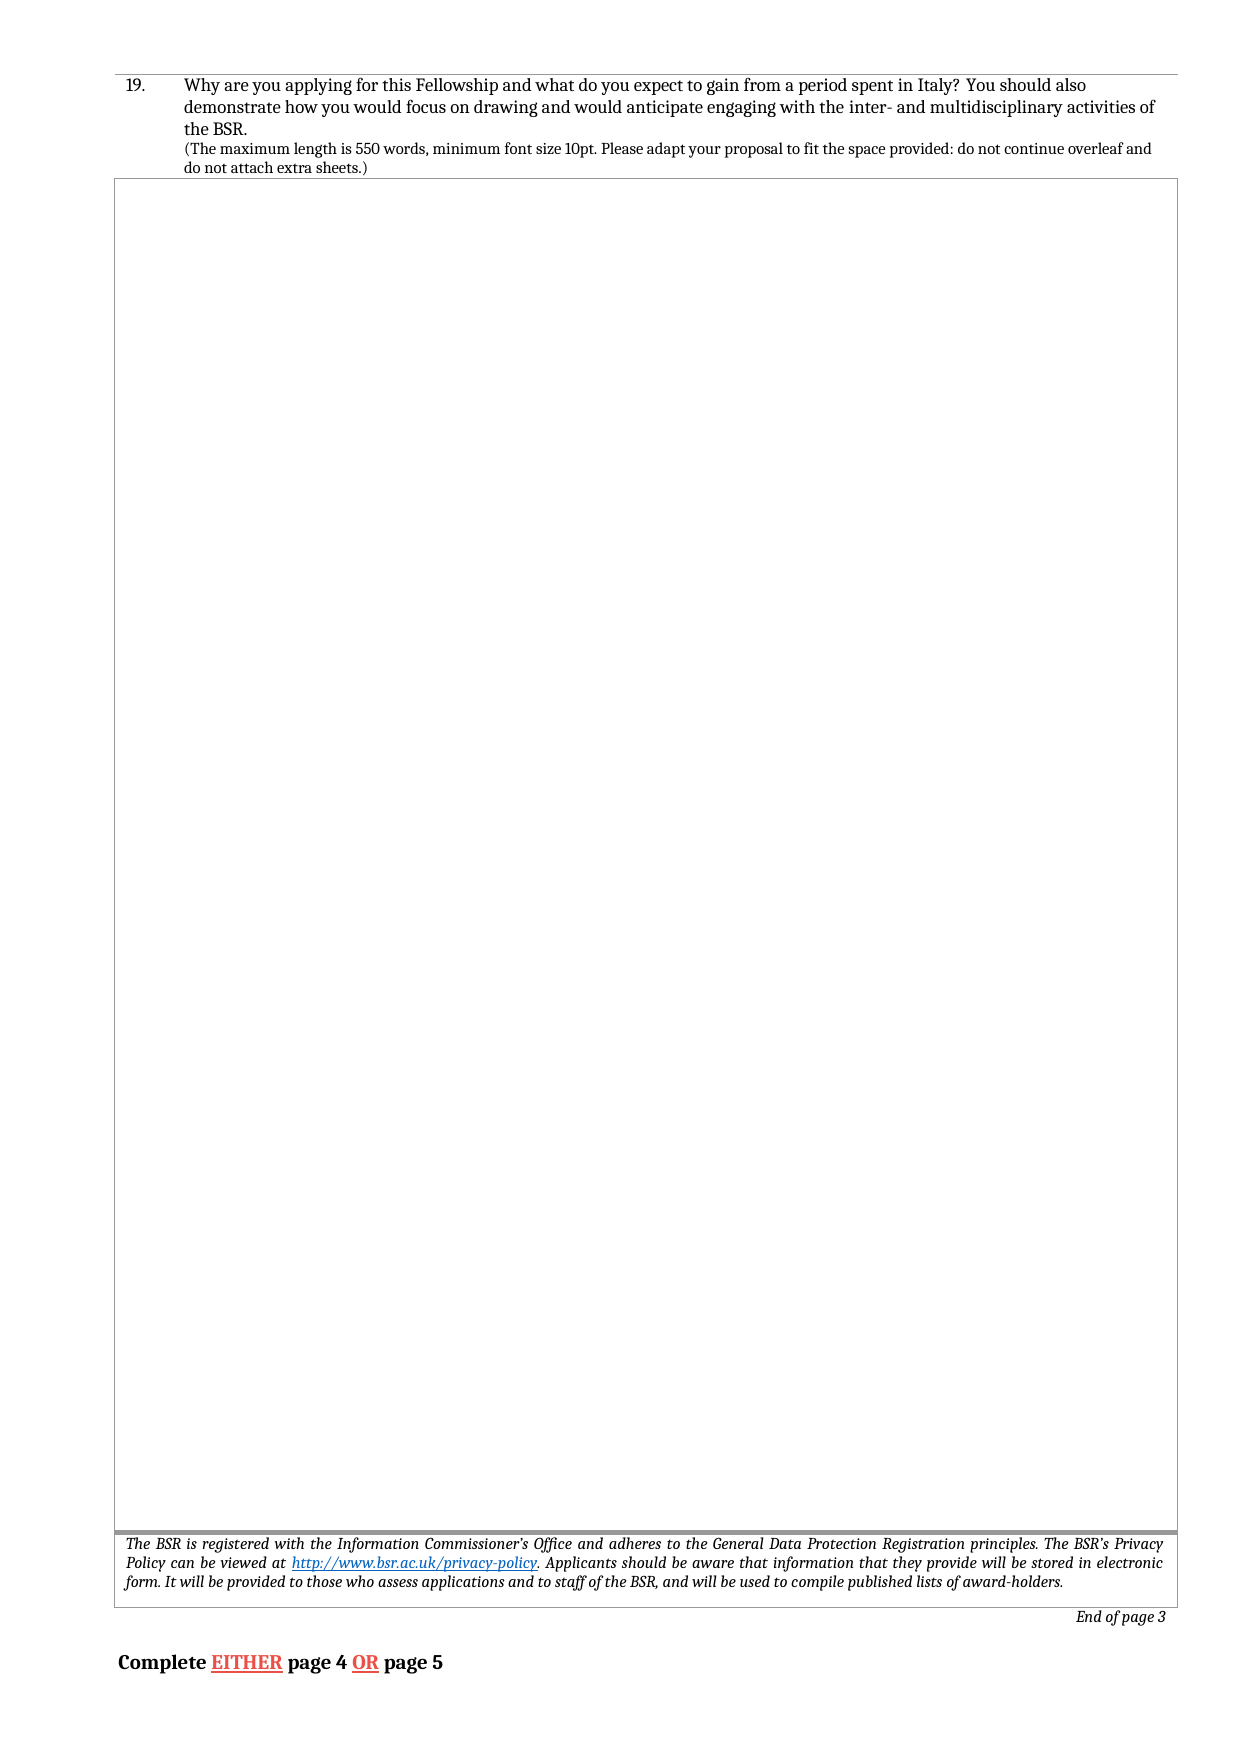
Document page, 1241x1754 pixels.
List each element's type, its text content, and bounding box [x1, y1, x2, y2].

table_cell The BSR is registered with the Information Commissioner’s Office and adheres to the General Data Protection Registration principles. The BSR’s Privacy Policy can be viewed at http://www.bsr.ac.uk/privacy-policy. Applicants should be aware that information that they provide will be stored in electronic form. It will be provided to those who assess applications and to staff of the BSR, and will be used to compile published lists of award-holders. [115, 1535, 1177, 1607]
table_cell End of page 3 [115, 1608, 1178, 1627]
table_cell 19. [115, 75, 173, 178]
table_cell [115, 179, 1177, 1530]
table_cell Why are you applying for this Fellowship and what do you expect to gain from a period spent in Italy? You should also demonstrate how you would focus on drawing and would anticipate engaging with the inter- and multidisciplinary activities of the BSR. (The maximum length is 550 words, minimum font size 10pt. Please adapt your proposal to fit the space provided: do not continue overleaf and do not attach extra sheets.) [173, 75, 1178, 178]
text Complete EITHER page 4 OR page 5 [118, 1651, 1122, 1675]
